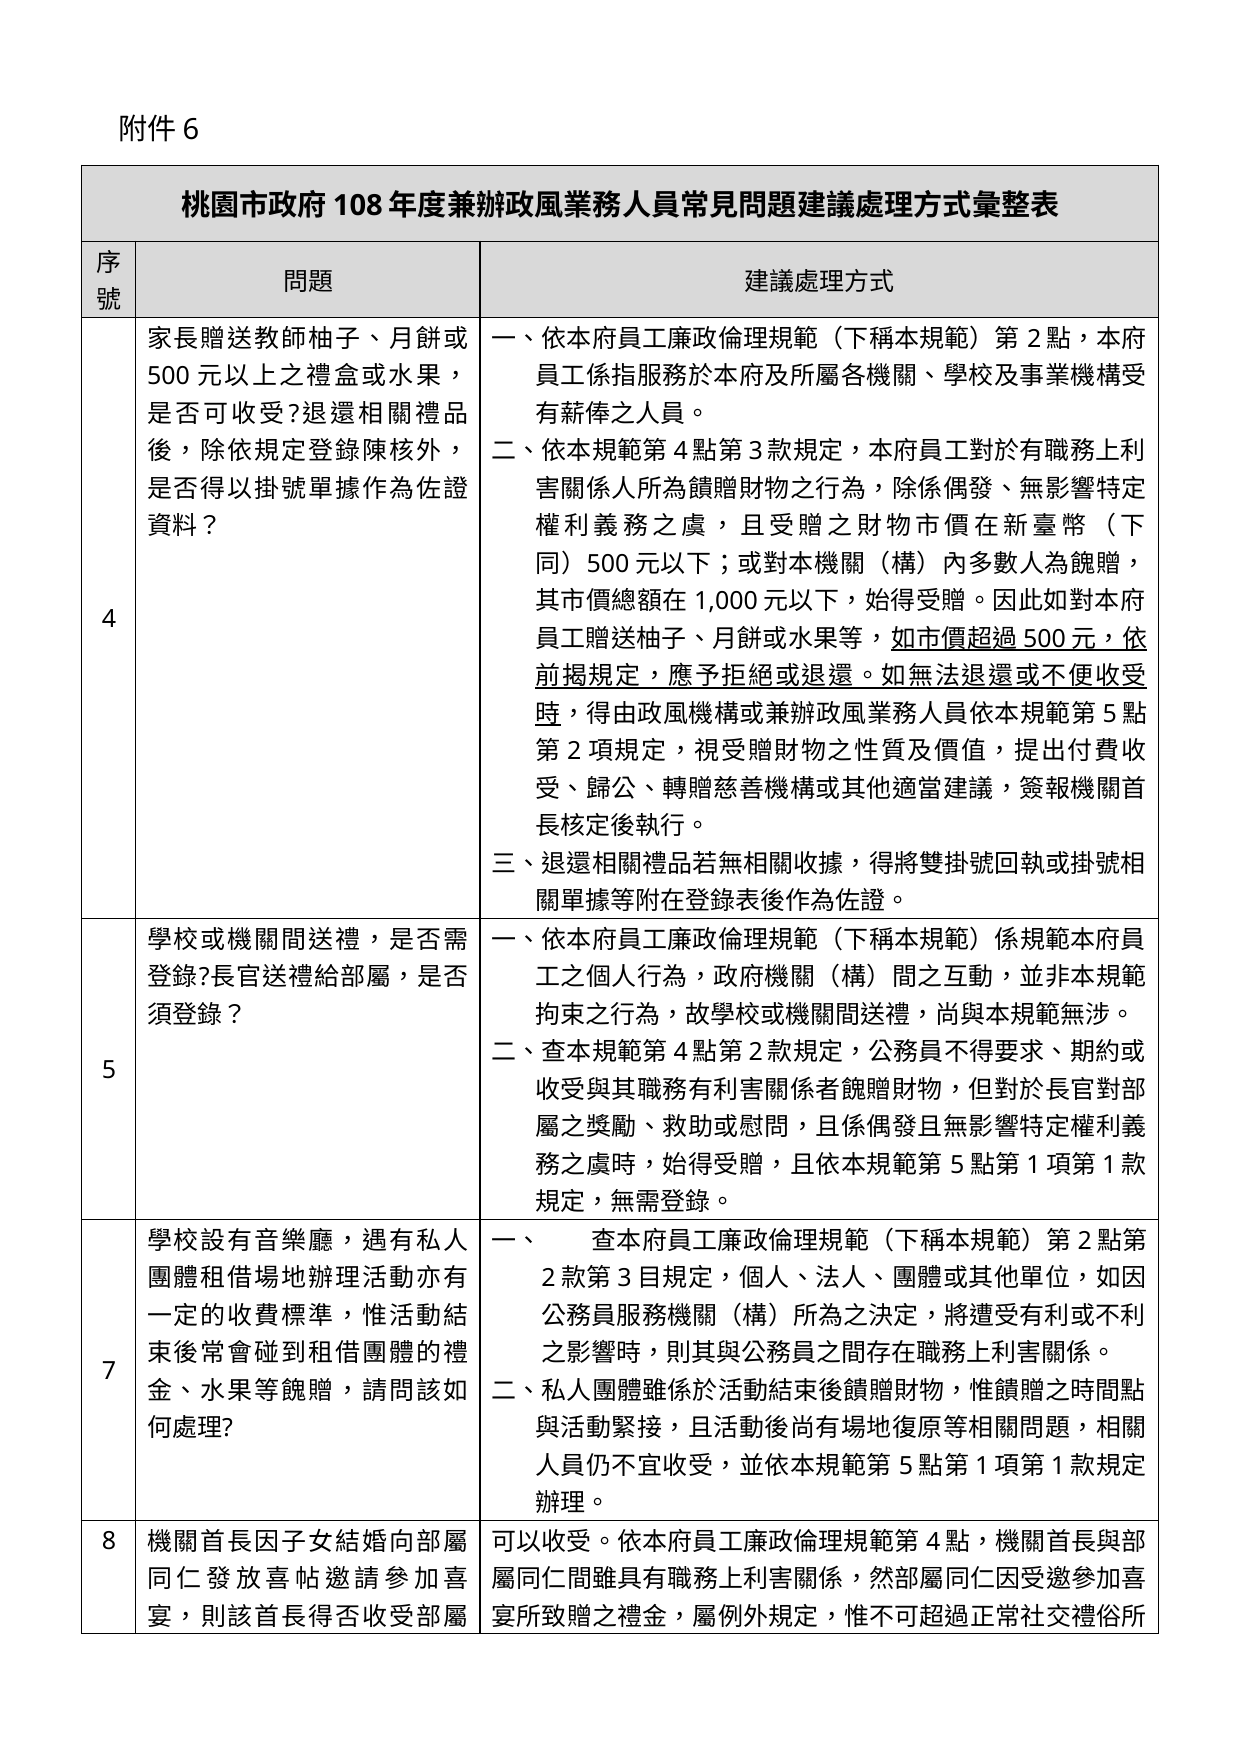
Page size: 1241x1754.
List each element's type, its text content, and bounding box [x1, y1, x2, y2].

table_cell 建議處理方式 [481, 242, 1158, 317]
table_cell 7 [82, 1220, 135, 1520]
table_cell 學校或機關間送禮，是否需登錄?長官送禮給部屬，是否須登錄？ [136, 919, 479, 1219]
table_cell 一、依本府員工廉政倫理規範（下稱本規範）係規範本府員工之個人行為，政府機關（構）間之互動，並非本規範拘束之行為，故學校或機關間送禮，尚與本規範無涉。 二、查本規範第4點第2款規定，公務員不得要求、期約或收受與其職務有利害關係者餽贈財物，但對於長官對部屬之獎勵、救助或慰問，且係偶發且無影響特定權利義務之虞時，始得受贈，且依本規範第5點第1項第1款規定，無需登錄。 [481, 919, 1158, 1219]
table_cell 學校設有音樂廳，遇有私人團體租借場地辦理活動亦有一定的收費標準，惟活動結束後常會碰到租借團體的禮金、水果等餽贈，請問該如何處理? [136, 1220, 479, 1520]
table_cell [136, 1521, 479, 1633]
table_cell 問題 [136, 242, 479, 317]
table_cell 一、依本府員工廉政倫理規範（下稱本規範）第2點，本府員工係指服務於本府及所屬各機關、學校及事業機構受有薪俸之人員。 二、依本規範第4點第3款規定，本府員工對於有職務上利害關係人所為饋贈財物之行為，除係偶發、無影響特定權利義務之虞，且受贈之財物市價在新臺幣（下同）500元以下；或對本機關（構）內多數人為餽贈，其市價總額在1,000元以下，始得受贈。因此如對本府員工贈送柚子、月餅或水果等，如市價超過500元，依前揭規定，應予拒絕或退還。如無法退還或不便收受時，得由政風機構或兼辦政風業務人員依本規範第5點第2項規定，視受贈財物之性質及價值，提出付費收受、歸公、轉贈慈善機構或其他適當建議，簽報機關首長核定後執行。 三、退還相關禮品若無相關收據，得將雙掛號回執或掛號相關單據等附在登錄表後作為佐證。 [481, 318, 1158, 918]
table_cell 家長贈送教師柚子、月餅或500元以上之禮盒或水果，是否可收受?退還相關禮品後，除依規定登錄陳核外，是否得以掛號單據作為佐證資料？ [136, 318, 479, 918]
table_cell 5 [82, 919, 135, 1219]
table_cell 序號 [82, 242, 135, 317]
table_cell 8 [82, 1521, 135, 1633]
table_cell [481, 1521, 1158, 1633]
table_header 桃園市政府108年度兼辦政風業務人員常見問題建議處理方式彙整表 [82, 166, 1158, 241]
table_cell 查本府員工廉政倫理規範（下稱本規範）第2點第2款第3目規定，個人、法人、團體或其他單位，如因公務員服務機關（構）所為之決定，將遭受有利或不利之影響時，則其與公務員之間存在職務上利害關係。 二、私人團體雖係於活動結束後饋贈財物，惟饋贈之時間點與活動緊接，且活動後尚有場地復原等相關問題，相關人員仍不宜收受，並依本規範第5點第1項第1款規定辦理。 [481, 1220, 1158, 1520]
table_cell 4 [82, 318, 135, 918]
text 附件6 [118, 89, 1122, 164]
